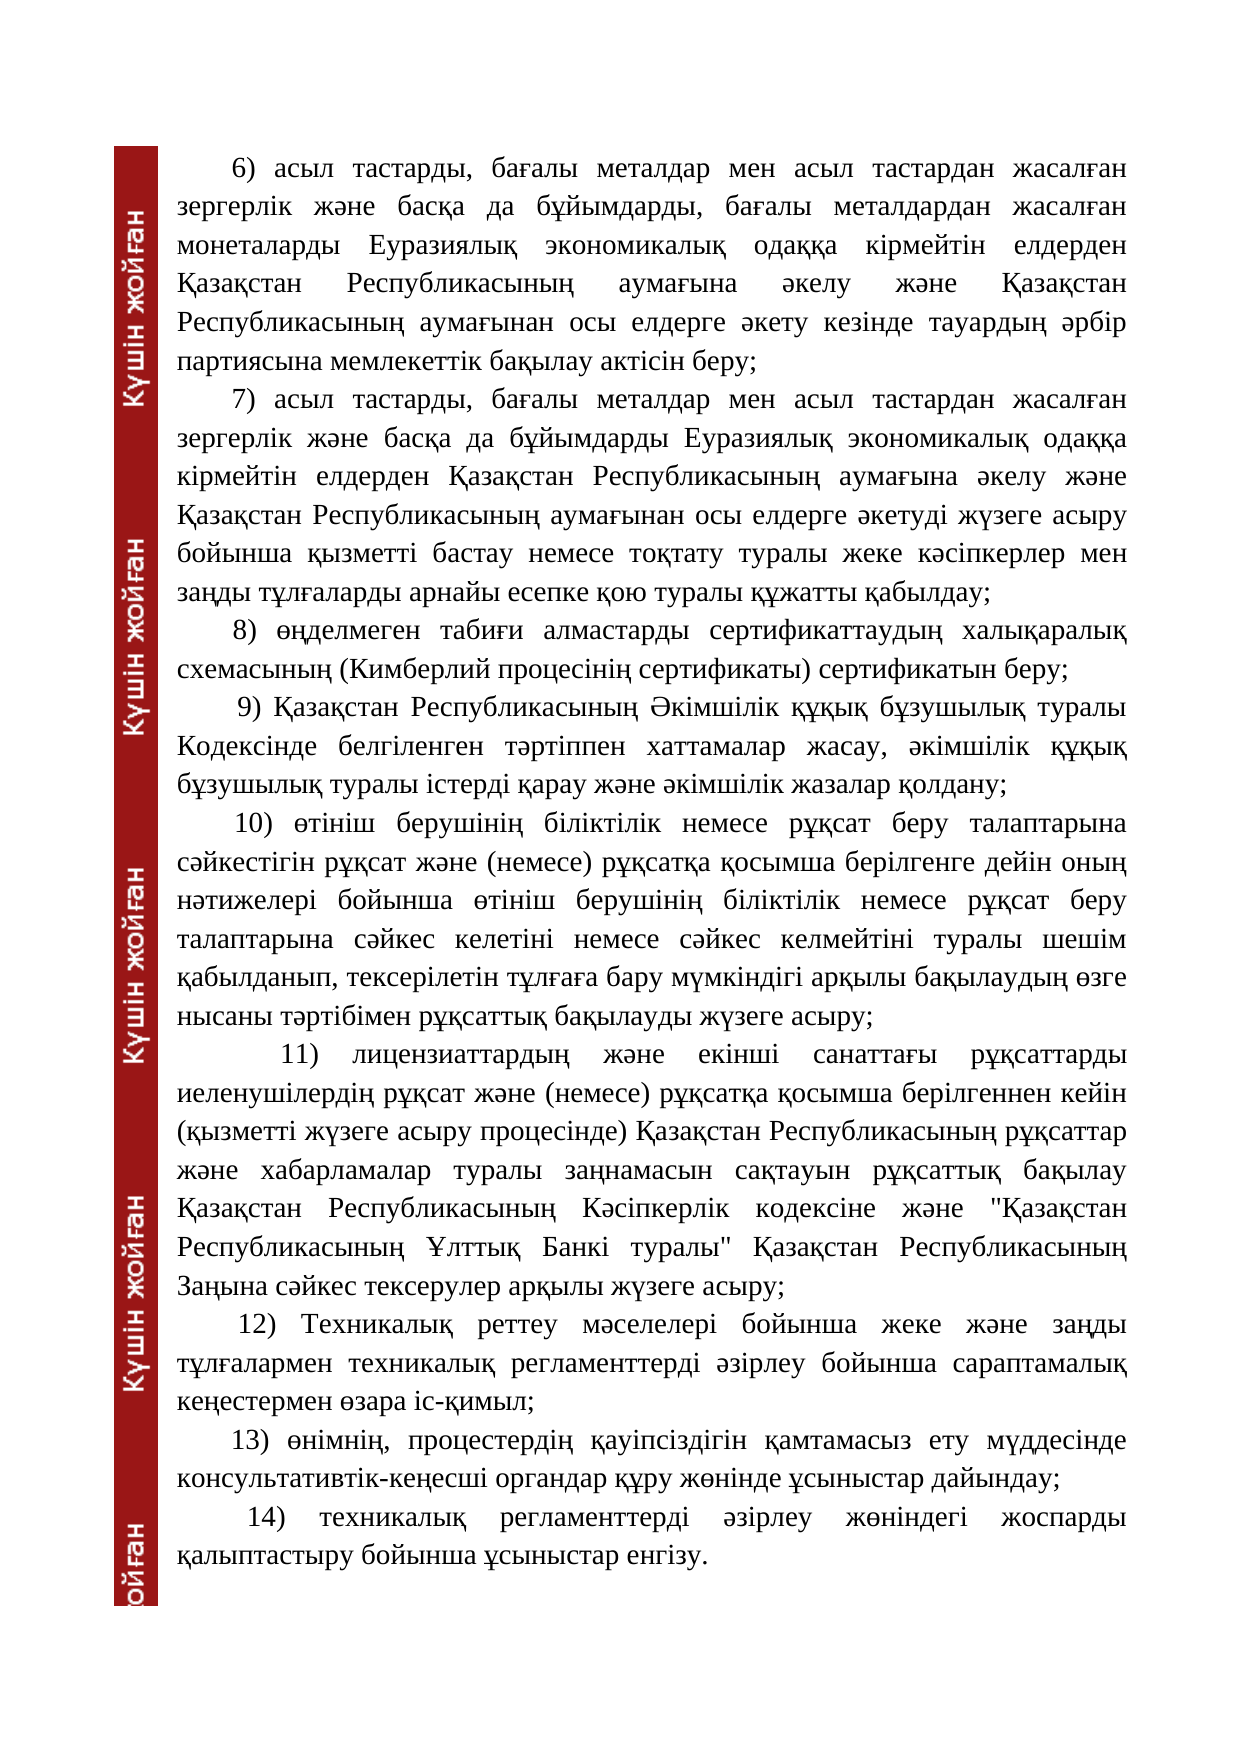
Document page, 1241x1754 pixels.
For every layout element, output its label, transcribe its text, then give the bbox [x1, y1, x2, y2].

picture [114, 1571, 158, 1606]
picture [114, 146, 158, 150]
text 7) асыл тастарды, бағалы металдар мен асыл тастардан жасалған зергерлік және басқа да бұйымдарды Еуразиялық экономикалық одаққа кірмейтін елдерден Қазақстан Республикасының аумағына әкелу және Қазақстан Республикасының аумағынан осы елдерге әкетуді жүзеге асыру бойынша қызметті бастау немесе тоқтату туралы жеке кәсіпкерлер мен заңды тұлғаларды арнайы есепке қою туралы құжатты қабылдау; [112, 381, 1128, 607]
text 10) өтініш берушінің біліктілік немесе рұқсат беру талаптарына сәйкестігін рұқсат және (немесе) рұқсатқа қосымша берілгенге дейін оның нәтижелері бойынша өтініш берушінің біліктілік немесе рұқсат беру талаптарына сәйкес келетіні немесе сәйкес келмейтіні туралы шешім қабылданып, тексерілетін тұлғаға бару мүмкіндігі арқылы бақылаудың өзге нысаны тәртібімен рұқсаттық бақылауды жүзеге асыру; [112, 805, 1128, 1031]
text 12) Техникалық реттеу мәселелері бойынша жеке және заңды тұлғалармен техникалық регламенттерді әзірлеу бойынша сараптамалық кеңестермен өзара іс-қимыл; [112, 1306, 1128, 1417]
picture [114, 1417, 158, 1422]
text 13) өнімнің, процестердің қауіпсіздігін қамтамасыз ету мүддесінде консультативтік-кеңесші органдар құру жөнінде ұсыныстар дайындау; [112, 1422, 1128, 1494]
picture [114, 607, 158, 612]
text 6) асыл тастарды, бағалы металдар мен асыл тастардан жасалған зергерлік және басқа да бұйымдарды, бағалы металдардан жасалған монеталарды Еуразиялық экономикалық одаққа кірмейтін елдерден Қазақстан Республикасының аумағына әкелу және Қазақстан Республикасының аумағынан осы елдерге әкету кезінде тауардың әрбір партиясына мемлекеттік бақылау актісін беру; [112, 150, 1128, 376]
picture [114, 1494, 158, 1499]
picture [114, 376, 158, 381]
picture [114, 1301, 158, 1306]
text 14) техникалық регламенттерді әзірлеу жөніндегі жоспарды қалыптастыру бойынша ұсыныстар енгізу. [112, 1499, 1128, 1571]
text 11) лицензиаттардың және екінші санаттағы рұқсаттарды иеленушілердің рұқсат және (немесе) рұқсатқа қосымша берілгеннен кейін (қызметті жүзеге асыру процесінде) Қазақстан Республикасының рұқсаттар және хабарламалар туралы заңнамасын сақтауын рұқсаттық бақылау Қазақстан Республикасының Кәсіпкерлік кодексіне және "Қазақстан Республикасының Ұлттық Банкі туралы" Қазақстан Республикасының Заңына сәйкес тексерулер арқылы жүзеге асыру; [112, 1036, 1128, 1301]
text 9) Қазақстан Республикасының Әкімшілік құқық бұзушылық туралы Кодексінде белгіленген тәртіппен хаттамалар жасау, әкімшілік құқық бұзушылық туралы істерді қарау және әкімшілік жазалар қолдану; [112, 689, 1128, 800]
picture [114, 800, 158, 805]
picture [114, 684, 158, 689]
text 8) өңделмеген табиғи алмастарды сертификаттаудың халықаралық схемасының (Кимберлий процесінің сертификаты) сертификатын беру; [112, 612, 1128, 684]
picture [114, 1031, 158, 1036]
